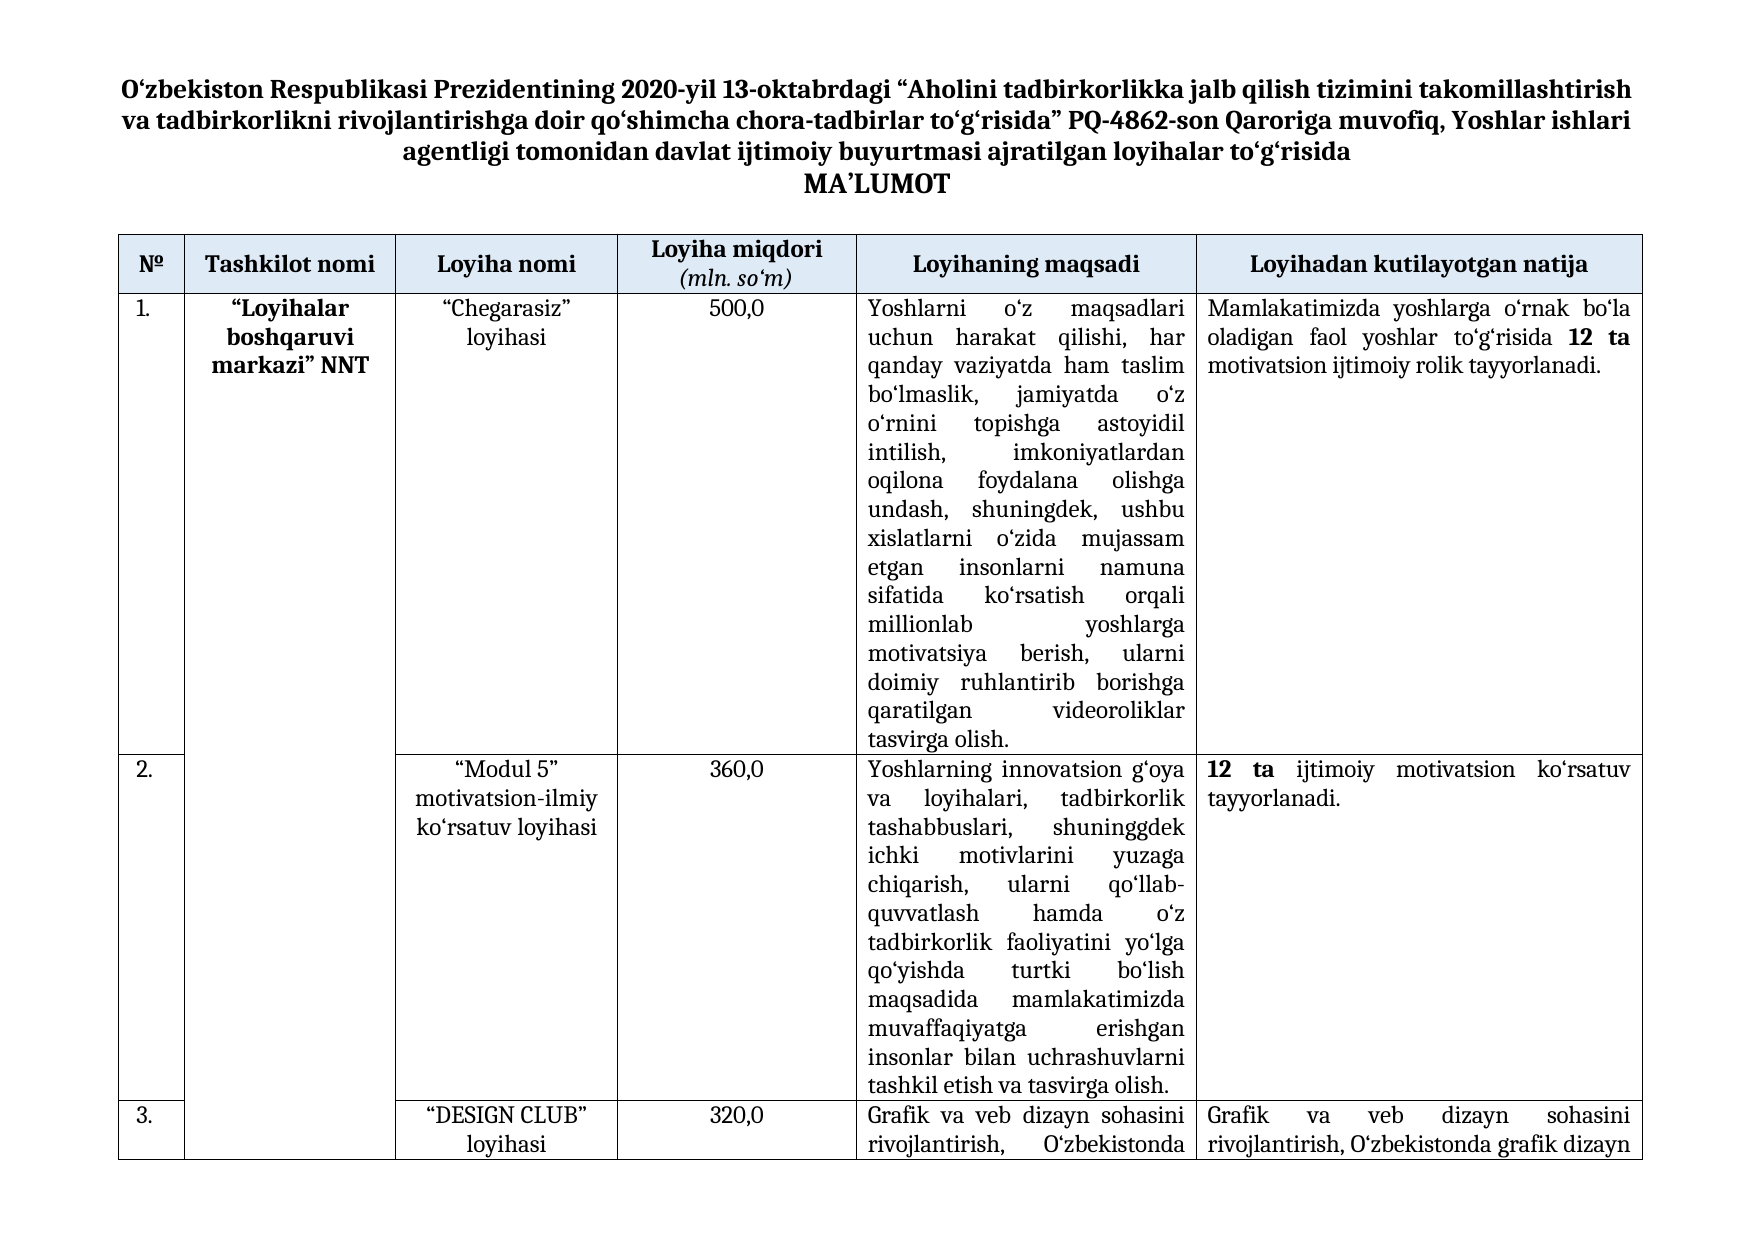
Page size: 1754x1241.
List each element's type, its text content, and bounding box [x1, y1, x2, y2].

table_cell Yoshlarni o‘z maqsadlari uchun harakat qilishi, har qanday vaziyatda ham taslim bo‘lmaslik, jamiyatda o‘z o‘rnini topishga astoyidil intilish, imkoniyatlardan oqilona foydalana olishga undash, shuningdek, ushbu xislatlarni o‘zida mujassam etgan insonlarni namuna sifatida ko‘rsatish orqali millionlab yoshlarga motivatsiya berish, ularni doimiy ruhlantirib borishga qaratilgan videoroliklar tasvirga olish. [857, 294, 1196, 754]
table_header Loyihaning maqsadi [857, 235, 1196, 293]
table_cell Mamlakatimizda yoshlarga o‘rnak bo‘la oladigan faol yoshlar to‘g‘risida 12 ta motivatsion ijtimoiy rolik tayyorlanadi. [1197, 294, 1642, 754]
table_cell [396, 1101, 617, 1158]
table_header Loyiha nomi [396, 235, 617, 293]
table_cell 12 ta ijtimoiy motivatsion ko‘rsatuv tayyorlanadi. [1197, 755, 1642, 1100]
table_header Tashkilot nomi [185, 235, 395, 293]
table_cell “Loyihalar boshqaruvi markazi” NNT [185, 294, 395, 1158]
table_cell [119, 294, 184, 754]
table_cell [119, 1101, 184, 1158]
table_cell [1197, 1101, 1642, 1158]
table_cell 320,0 [618, 1101, 856, 1158]
text O‘zbekiston Respublikasi Prezidentining 2020-yil 13-oktabrdagi “Aholini tadbirkorlikka jalb qilish tizimini takomillashtirish va tadbirkorlikni rivojlantirishga doir qo‘shimcha chora-tadbirlar to‘g‘risida” PQ-4862-son Qaroriga muvofiq, Yoshlar ishlari agentligi tomonidan davlat ijtimoiy buyurtmasi ajratilgan loyihalar to‘g‘risida [118, 74, 1636, 167]
table_cell 360,0 [618, 755, 856, 1100]
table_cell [857, 1101, 1196, 1158]
table_header Loyiha miqdori (mln. so‘m) [618, 235, 856, 293]
text MA’LUMOT [118, 167, 1636, 201]
table_cell Yoshlarning innovatsion g‘oya va loyihalari, tadbirkorlik tashabbuslari, shuninggdek ichki motivlarini yuzaga chiqarish, ularni qo‘llab-quvvatlash hamda o‘z tadbirkorlik faoliyatini yo‘lga qo‘yishda turtki bo‘lish maqsadida mamlakatimizda muvaffaqiyatga erishgan insonlar bilan uchrashuvlarni tashkil etish va tasvirga olish. [857, 755, 1196, 1100]
table_cell “Chegarasiz” loyihasi [396, 294, 617, 754]
table_cell “Modul 5” motivatsion-ilmiy ko‘rsatuv loyihasi [396, 755, 617, 1100]
table_header № [119, 235, 184, 293]
table_cell 500,0 [618, 294, 856, 754]
table_header Loyihadan kutilayotgan natija [1197, 235, 1642, 293]
table_cell [119, 755, 184, 1100]
